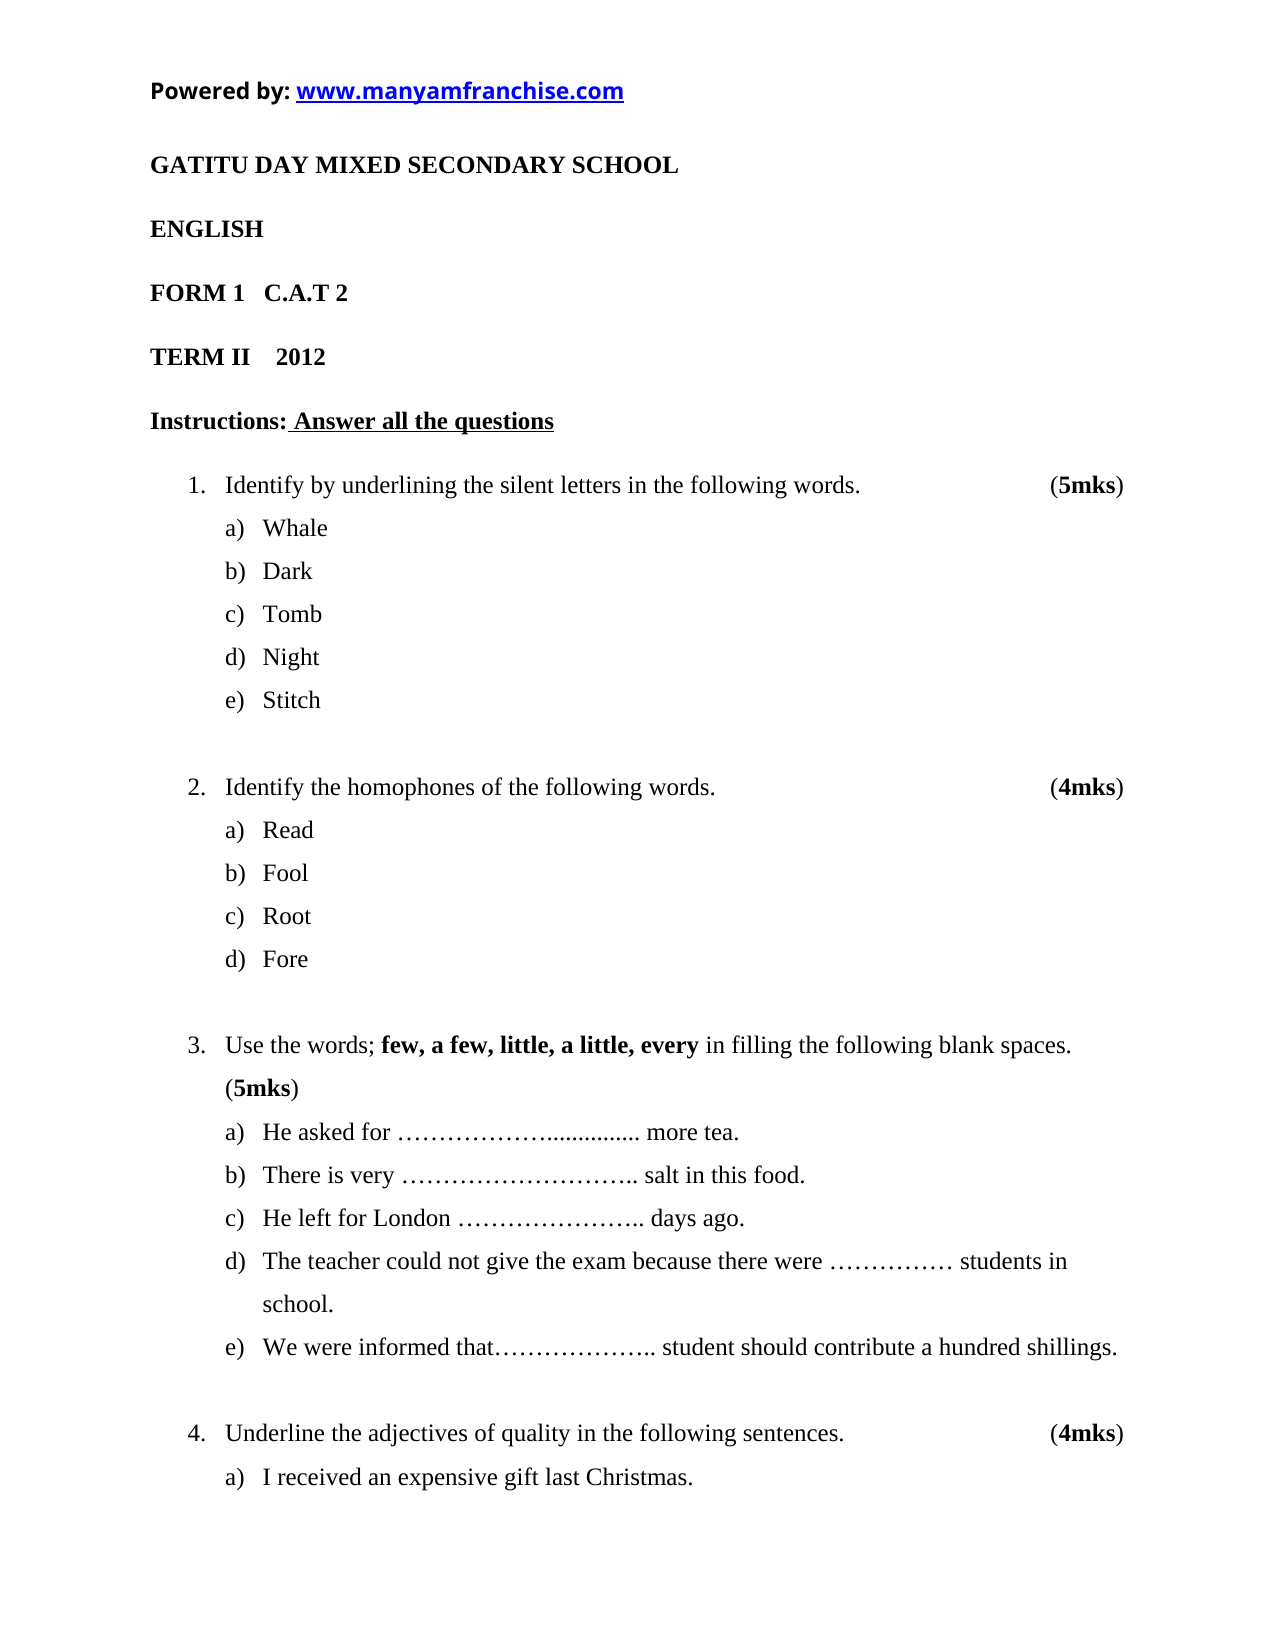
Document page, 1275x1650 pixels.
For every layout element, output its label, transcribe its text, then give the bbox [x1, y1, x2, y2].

list He left for London ………………….. days ago. [225, 1203, 1125, 1232]
list I received an expensive gift last Christmas. [225, 1462, 1125, 1490]
list Use the words; few, a few, little, a little, every in filling the following blank spaces. (5mks) [187, 1030, 1125, 1102]
list He asked for ………………............... more tea. [225, 1117, 1125, 1145]
list Read [225, 815, 1125, 843]
list There is very ……………………….. salt in this food. [225, 1160, 1125, 1188]
list Identify the homophones of the following words. (4mks) [187, 772, 1125, 800]
list Fool [225, 858, 1125, 887]
text TERM II 2012 [150, 342, 1125, 371]
text Instructions: Answer all the questions [150, 406, 1125, 434]
text FORM 1 C.A.T 2 [150, 278, 1125, 307]
list Whale [225, 513, 1125, 542]
list The teacher could not give the exam because there were …………… students in school. [225, 1246, 1125, 1318]
list Tomb [225, 599, 1125, 628]
list Stitch [225, 685, 1125, 714]
list Root [225, 901, 1125, 930]
text GATITU DAY MIXED SECONDARY SCHOOL [150, 150, 1125, 179]
list Identify by underlining the silent letters in the following words. (5mks) [187, 470, 1125, 498]
list Night [225, 642, 1125, 671]
list Underline the adjectives of quality in the following sentences. (4mks) [187, 1418, 1125, 1447]
list We were informed that……………….. student should contribute a hundred shillings. [225, 1332, 1125, 1361]
text ENGLISH [150, 214, 1125, 243]
list Dark [225, 556, 1125, 585]
list Fore [225, 944, 1125, 973]
